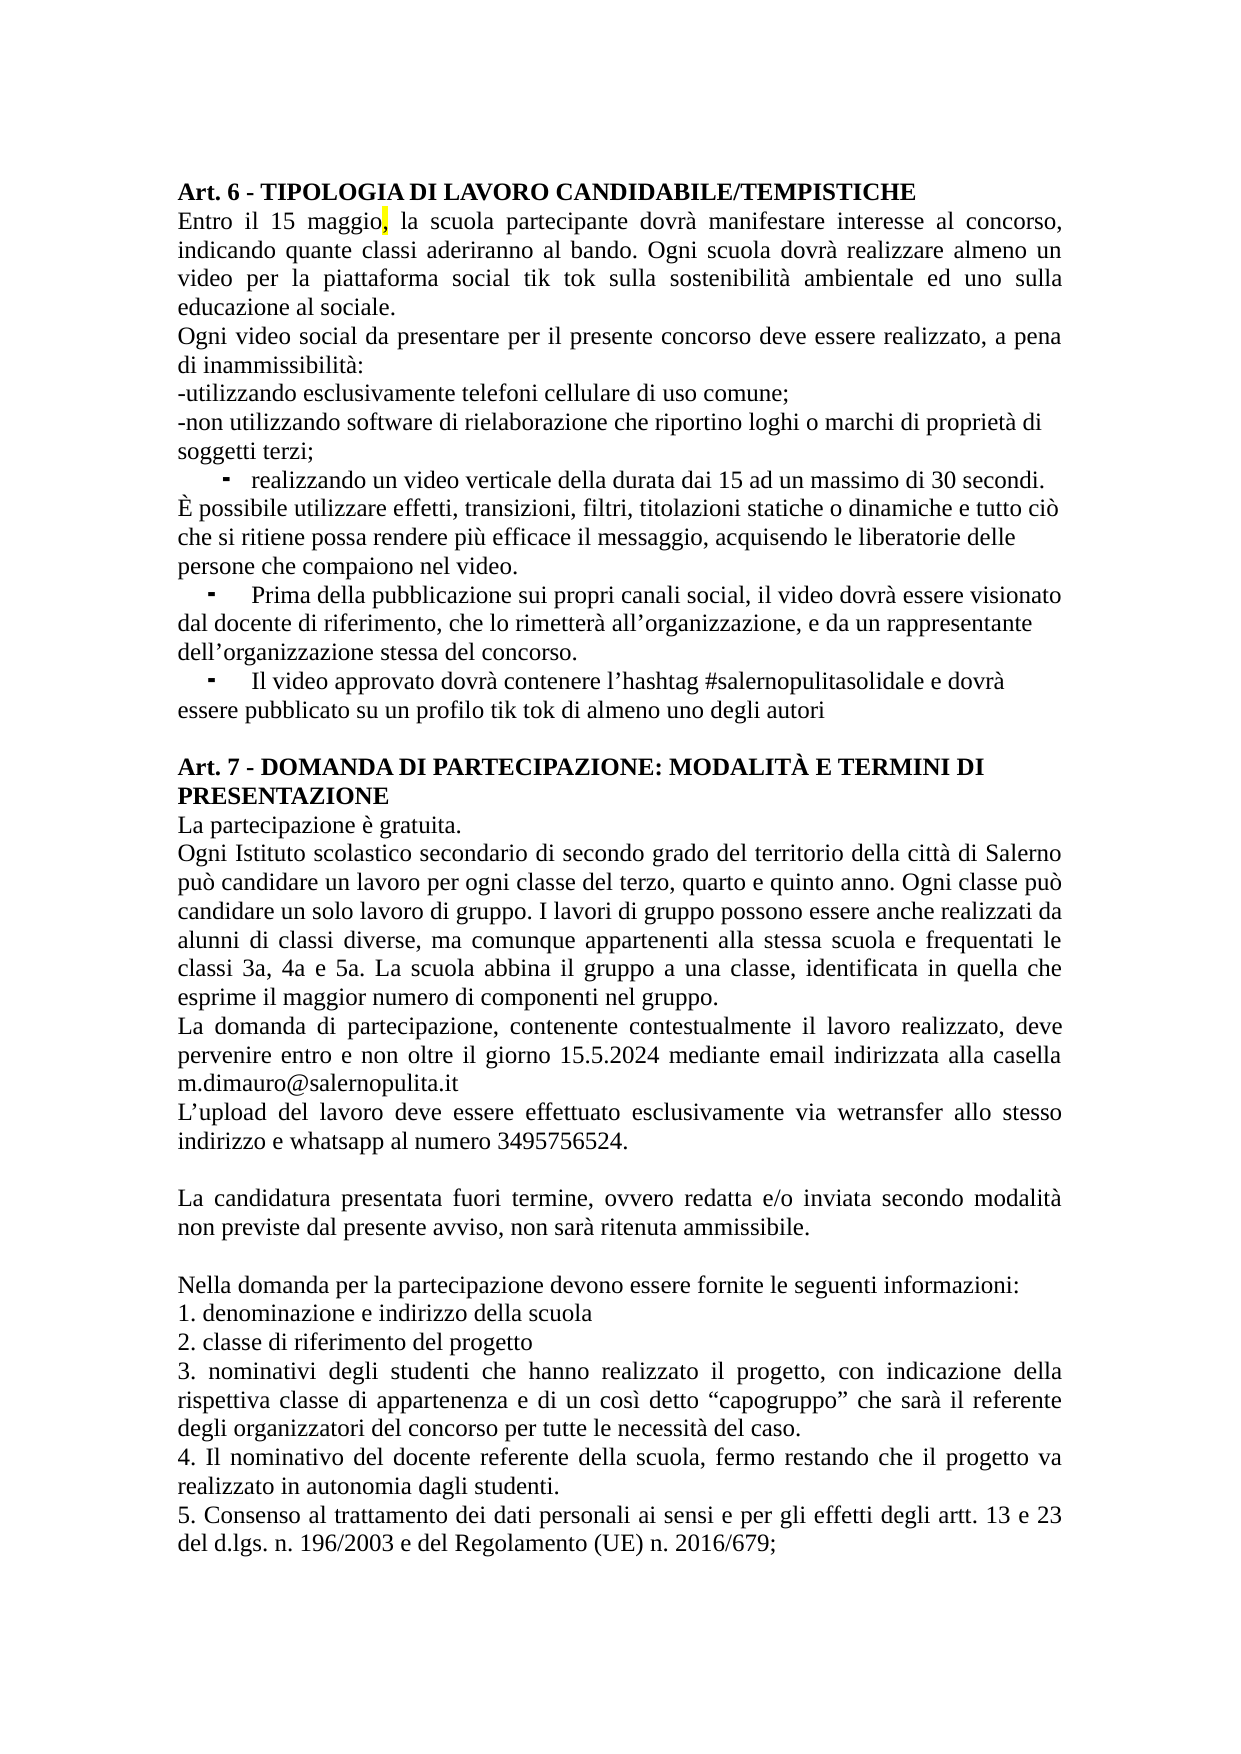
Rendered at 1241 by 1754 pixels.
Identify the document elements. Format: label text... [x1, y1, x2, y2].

text ⁃ realizzando un video verticale della durata dai 15 ad un massimo di 30 secondi. È possibile utilizzare effetti, transizioni, filtri, titolazioni statiche o dinamiche e tutto ciò che si ritiene possa rendere più efficace il messaggio, acquisendo le liberatorie delle persone che compaiono nel video. [177, 465, 1063, 580]
text ⁃ Il video approvato dovrà contenere l’hashtag #salernopulitasolidale e dovrà essere pubblicato su un profilo tik tok di almeno uno degli autori [177, 666, 1063, 723]
text La candidatura presentata fuori termine, ovvero redatta e/o inviata secondo modalità non previste dal presente avviso, non sarà ritenuta ammissibile. [177, 1183, 1063, 1241]
text -utilizzando esclusivamente telefoni cellulare di uso comune; [177, 378, 1063, 407]
text Art. 7 - DOMANDA DI PARTECIPAZIONE: MODALITÀ E TERMINI DI PRESENTAZIONE [177, 752, 1063, 810]
text Entro il 15 maggio, la scuola partecipante dovrà manifestare interesse al concorso, indicando quante classi aderiranno al bando. Ogni scuola dovrà realizzare almeno un video per la piattaforma social tik tok sulla sostenibilità ambientale ed uno sulla educazione al sociale. [177, 206, 1063, 321]
text 3. nominativi degli studenti che hanno realizzato il progetto, con indicazione della rispettiva classe di appartenenza e di un così detto “capogruppo” che sarà il referente degli organizzatori del concorso per tutte le necessità del caso. [177, 1356, 1063, 1442]
text 5. Consenso al trattamento dei dati personali ai sensi e per gli effetti degli artt. 13 e 23 del d.lgs. n. 196/2003 e del Regolamento (UE) n. 2016/679; [177, 1500, 1063, 1557]
text Ogni Istituto scolastico secondario di secondo grado del territorio della città di Salerno può candidare un lavoro per ogni classe del terzo, quarto e quinto anno. Ogni classe può candidare un solo lavoro di gruppo. I lavori di gruppo possono essere anche realizzati da alunni di classi diverse, ma comunque appartenenti alla stessa scuola e frequentati le classi 3a, 4a e 5a. La scuola abbina il gruppo a una classe, identificata in quella che esprime il maggior numero di componenti nel gruppo. [177, 838, 1063, 1011]
text La domanda di partecipazione, contenente contestualmente il lavoro realizzato, deve pervenire entro e non oltre il giorno 15.5.2024 mediante email indirizzata alla casella m.dimauro@salernopulita.it [177, 1011, 1063, 1097]
text Nella domanda per la partecipazione devono essere fornite le seguenti informazioni: [177, 1270, 1063, 1298]
text 1. denominazione e indirizzo della scuola [177, 1298, 1063, 1327]
text ⁃ Prima della pubblicazione sui propri canali social, il video dovrà essere visionato dal docente di riferimento, che lo rimetterà all’organizzazione, e da un rappresentante dell’organizzazione stessa del concorso. [177, 580, 1063, 666]
text La partecipazione è gratuita. [177, 810, 1063, 838]
text L’upload del lavoro deve essere effettuato esclusivamente via wetransfer allo stesso indirizzo e whatsapp al numero 3495756524. [177, 1097, 1063, 1155]
text -non utilizzando software di rielaborazione che riportino loghi o marchi di proprietà di soggetti terzi; [177, 407, 1063, 465]
text Art. 6 - TIPOLOGIA DI LAVORO CANDIDABILE/TEMPISTICHE [177, 177, 1063, 206]
text Ogni video social da presentare per il presente concorso deve essere realizzato, a pena di inammissibilità: [177, 321, 1063, 378]
text 4. Il nominativo del docente referente della scuola, fermo restando che il progetto va realizzato in autonomia dagli studenti. [177, 1442, 1063, 1500]
text 2. classe di riferimento del progetto [177, 1327, 1063, 1356]
